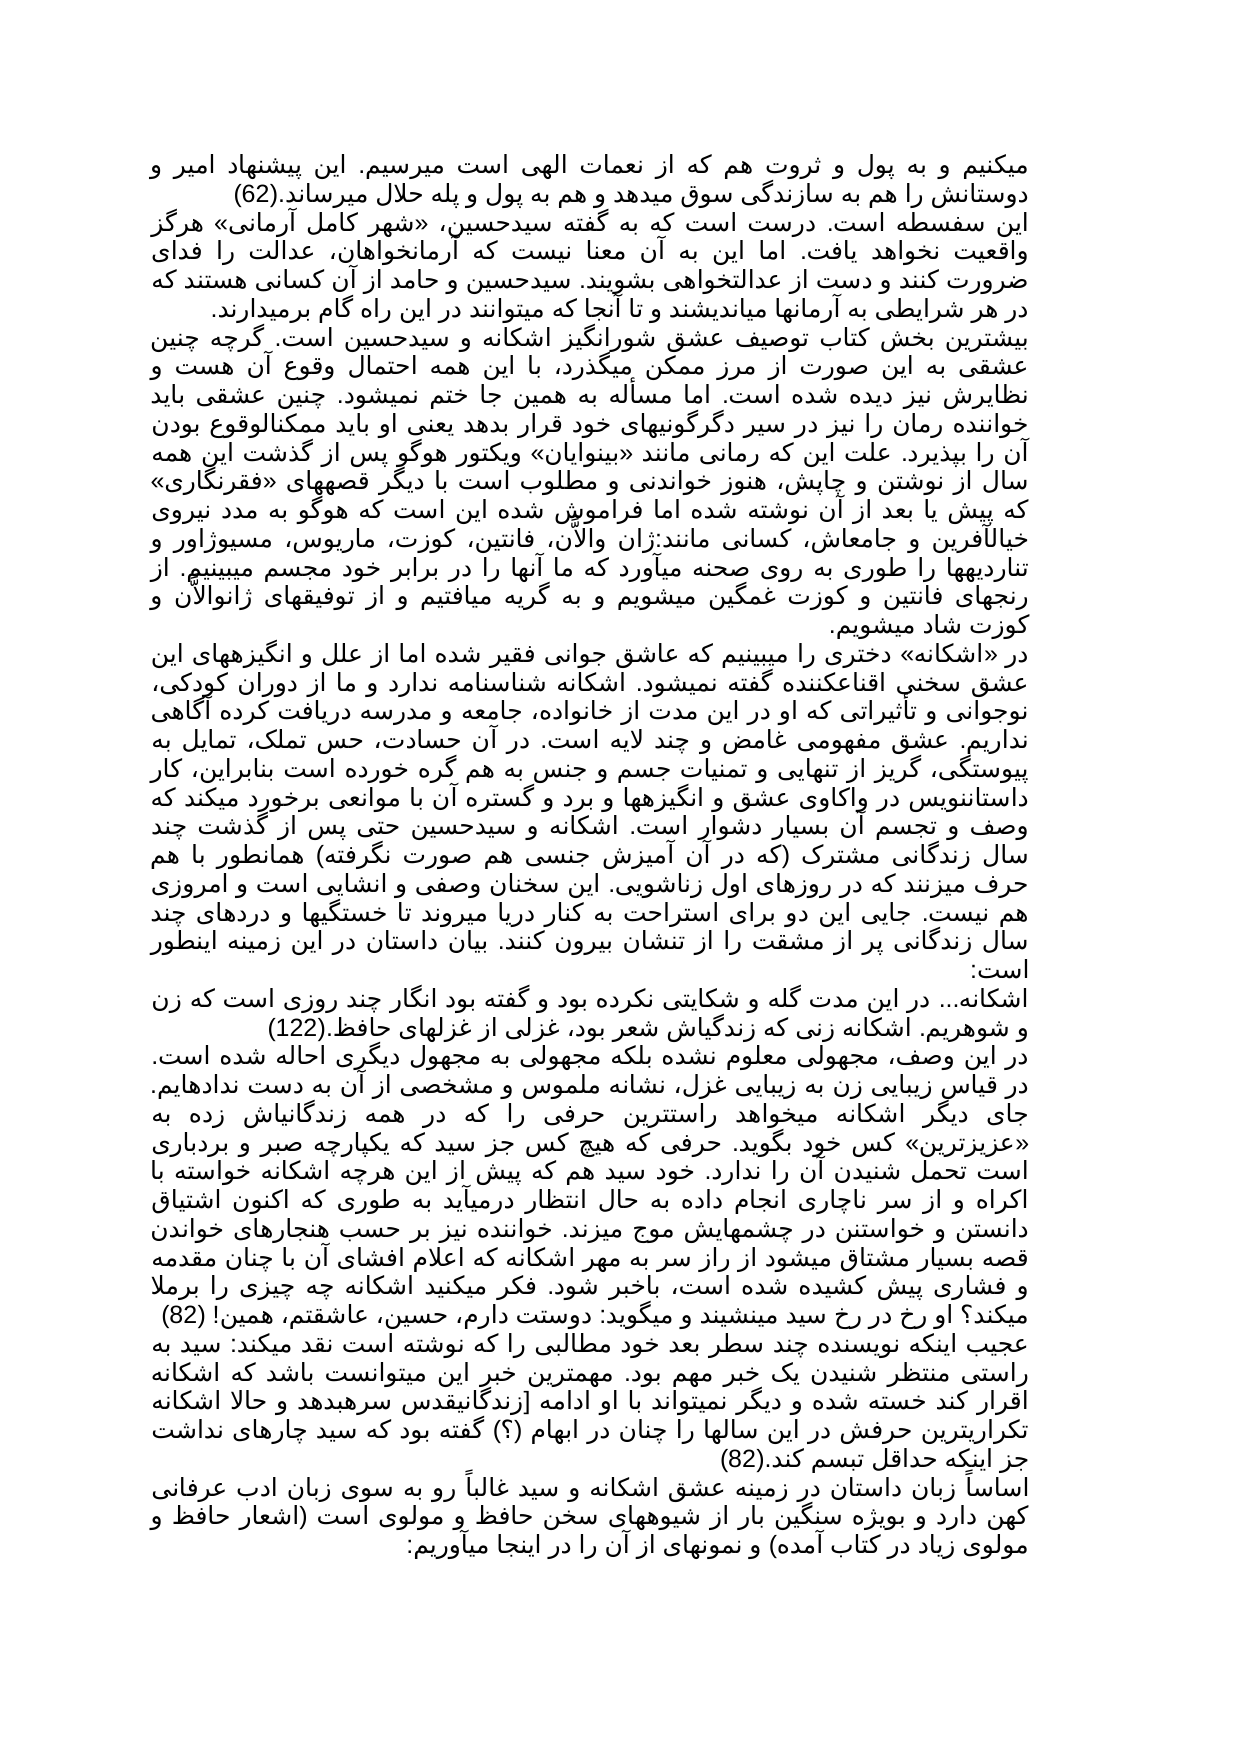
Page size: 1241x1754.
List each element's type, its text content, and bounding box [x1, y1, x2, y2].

text عجیب این‏که نویسنده چند سطر بعد خود مطالبی را که نوشته است نقد می‏کند: سید به راستی منتظر شنیدن یک خبر مهم بود. مهمترین خبر این می‏توانست باشد که اشکانه اقرار کند خسته شده و دیگر نمی‏تواند با او ادامه [زندگانی‏قدس سره‏بدهد و حالا اشکانه تکراری‏ترین حرفش در این سال‏ها را چنان در ابهام (؟) گفته بود که سید چاره‏ای نداشت جز این‏که حداقل تبسم کند.(82) [150, 1329, 1029, 1472]
text این سفسطه است. درست است که به گفته سیدحسین، «شهر کامل آرمانی» هرگز واقعیت نخواهد یافت. اما این به آن معنا نیست که آرمان‏خواهان، عدالت را فدای ضرورت کنند و دست از عدالت‏خواهی بشویند. سیدحسین و حامد از آن کسانی هستند که در هر شرایطی به آرمان‏ها می‏اندیشند و تا آنجا که می‏توانند در این راه گام برمی‏دارند. [150, 207, 1029, 322]
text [150, 150, 1029, 207]
text اساساً زبان داستان در زمینه عشق اشکانه و سید غالباً رو به سوی زبان ادب عرفانی کهن دارد و بویژه سنگین بار از شیوه‏های سخن حافظ و مولوی است (اشعار حافظ و مولوی زیاد در کتاب آمده) و نمونه‏ای از آن را در اینجا می‏آوریم: [150, 1472, 1029, 1559]
text در این وصف، مجهولی معلوم نشده بلکه مجهولی به مجهول دیگری احاله شده است. در قیاس زیبایی زن به زیبایی غزل، نشانه ملموس و مشخصی از آن به دست نداده‏ایم. جای دیگر اشکانه می‏خواهد راست‏ترین حرفی را که در همه زندگانی‏اش زده به «عزیزترین» کس خود بگوید. حرفی که هیچ کس جز سید که یکپارچه صبر و بردباری است تحمل شنیدن آن را ندارد. خود سید هم که پیش از این هرچه اشکانه خواسته با اکراه و از سر ناچاری انجام داده به حال انتظار درمی‏آید به طوری که اکنون اشتیاق دانستن و خواستنن در چشم‏هایش موج می‏زند. خواننده نیز بر حسب هنجارهای خواندن قصه بسیار مشتاق می‏شود از راز سر به مهر اشکانه که اعلام افشای آن با چنان مقدمه و فشاری پیش کشیده شده است، باخبر شود. فکر می‏کنید اشکانه چه چیزی را برملا می‏کند؟ او رخ در رخ سید می‏نشیند و می‏گوید: دوستت دارم، حسین، عاشقتم، همین! (82) [150, 1041, 1029, 1329]
text اشکانه... در این مدت گله و شکایتی نکرده بود و گفته بود انگار چند روزی است که زن و شوهریم. اشکانه زنی که زندگی‏اش شعر بود، غزلی از غزل‏های حافظ.(122) [150, 984, 1029, 1041]
text بیشترین بخش کتاب توصیف عشق شورانگیز اشکانه و سیدحسین است. گرچه چنین عشقی به این صورت از مرز ممکن می‏گذرد، با این همه احتمال وقوع آن هست و نظایرش نیز دیده شده است. اما مسأله به همین جا ختم نمی‏شود. چنین عشقی باید خواننده رمان را نیز در سیر دگرگونی‏های خود قرار بدهد یعنی او باید ممکن‏الوقوع بودن آن را بپذیرد. علت این که رمانی مانند «بینوایان» ویکتور هوگو پس از گذشت این همه سال از نوشتن و چاپش، هنوز خواندنی و مطلوب است با دیگر قصه‏های «فقرنگاری» که پیش یا بعد از آن نوشته شده اما فراموش شده این است که هوگو به مدد نیروی خیال‏آفرین و جامع‏اش، کسانی مانند:ژان والاًّن، فانتین، کوزت، ماریوس، مسیوژاور و تناردیه‏ها را طوری به روی صحنه می‏آورد که ما آنها را در برابر خود مجسم می‏بینیم. از رنج‏های فانتین و کوزت غمگین می‏شویم و به گریه می‏افتیم و از توفیق‏های ژان‏والاًّن و کوزت شاد می‏شویم. [150, 322, 1029, 639]
text در «اشکانه» دختری را می‏بینیم که عاشق جوانی فقیر شده اما از علل و انگیزه‏های این عشق سخنی اقناع‏کننده گفته نمی‏شود. اشکانه شناسنامه ندارد و ما از دوران کودکی، نوجوانی و تأثیراتی که او در این مدت از خانواده، جامعه و مدرسه دریافت کرده آگاهی نداریم. عشق مفهومی غامض و چند لایه است. در آن حسادت، حس تملک، تمایل به پیوستگی، گریز از تنهایی و تمنیات جسم و جنس به هم گره خورده است بنابراین، کار داستان‏نویس در واکاوی عشق و انگیزه‏ها و برد و گستره آن با موانعی برخورد می‏کند که وصف و تجسم آن بسیار دشوار است. اشکانه و سیدحسین حتی پس از گذشت چند سال زندگانی مشترک (که در آن آمیزش جنسی هم صورت نگرفته) همانطور با هم حرف می‏زنند که در روزهای اول زناشویی. این سخنان وصفی و انشایی است و امروزی هم نیست. جایی این دو برای استراحت به کنار دریا می‏روند تا خستگی‏ها و دردهای چند سال زندگانی پر از مشقت را از تنشان بیرون کنند. بیان داستان در این زمینه اینطور است: [150, 639, 1029, 984]
